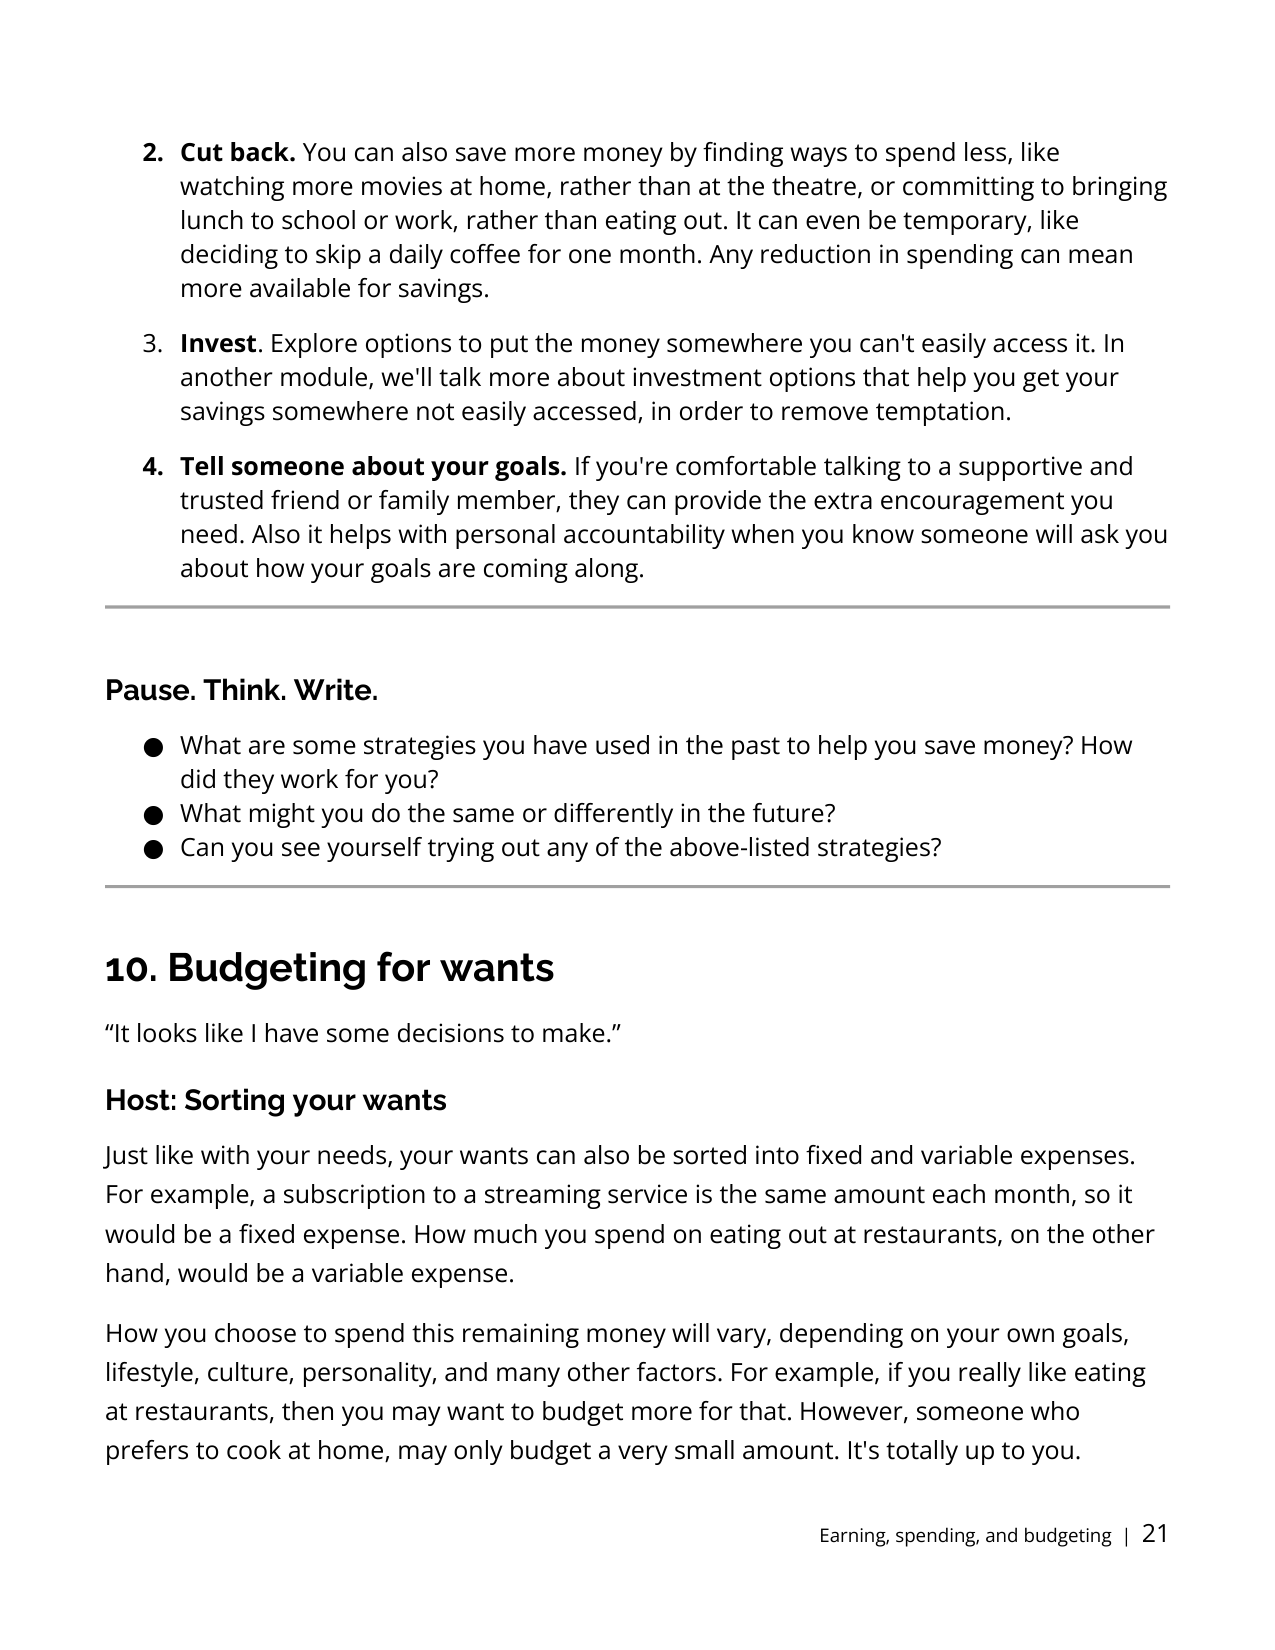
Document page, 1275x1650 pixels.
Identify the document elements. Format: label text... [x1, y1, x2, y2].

list Can you see yourself trying out any of the above-listed strategies? [142, 830, 1170, 864]
text “It looks like I have some decisions to make.” [105, 1016, 1170, 1049]
list What are some strategies you have used in the past to help you save money? How did they work for you? [142, 728, 1170, 796]
subtitle Host: Sorting your wants [105, 1083, 1170, 1117]
subtitle Pause. Think. Write. [105, 673, 1170, 707]
list What might you do the same or differently in the future? [142, 796, 1170, 830]
list Invest. Explore options to put the money somewhere you can't easily access it. In another module, we'll talk more about investment options that help you get your savings somewhere not easily accessed, in order to remove temptation. [142, 325, 1170, 427]
list Cut back. You can also save more money by finding ways to spend less, like watching more movies at home, rather than at the theatre, or committing to bringing lunch to school or work, rather than eating out. It can even be temporary, like deciding to skip a daily coffee for one month. Any reduction in spending can mean more available for savings. [142, 134, 1170, 304]
text Just like with your needs, your wants can also be sorted into fixed and variable expenses. For example, a subscription to a streaming service is the same amount each month, so it would be a fixed expense. How much you spend on eating out at restaurants, on the other hand, would be a variable expense. [105, 1138, 1170, 1289]
subtitle 10. Budgeting for wants [105, 944, 1170, 991]
list Tell someone about your goals. If you're comfortable talking to a supportive and trusted friend or family member, they can provide the extra encouragement you need. Also it helps with personal accountability when you know someone will ask you about how your goals are coming along. [142, 448, 1170, 584]
text How you choose to spend this remaining money will vary, depending on your own goals, lifestyle, culture, personality, and many other factors. For example, if you really like eating at restaurants, then you may want to budget more for that. However, someone who prefers to cook at home, may only budget a very small amount. It's totally up to you. [105, 1316, 1170, 1467]
